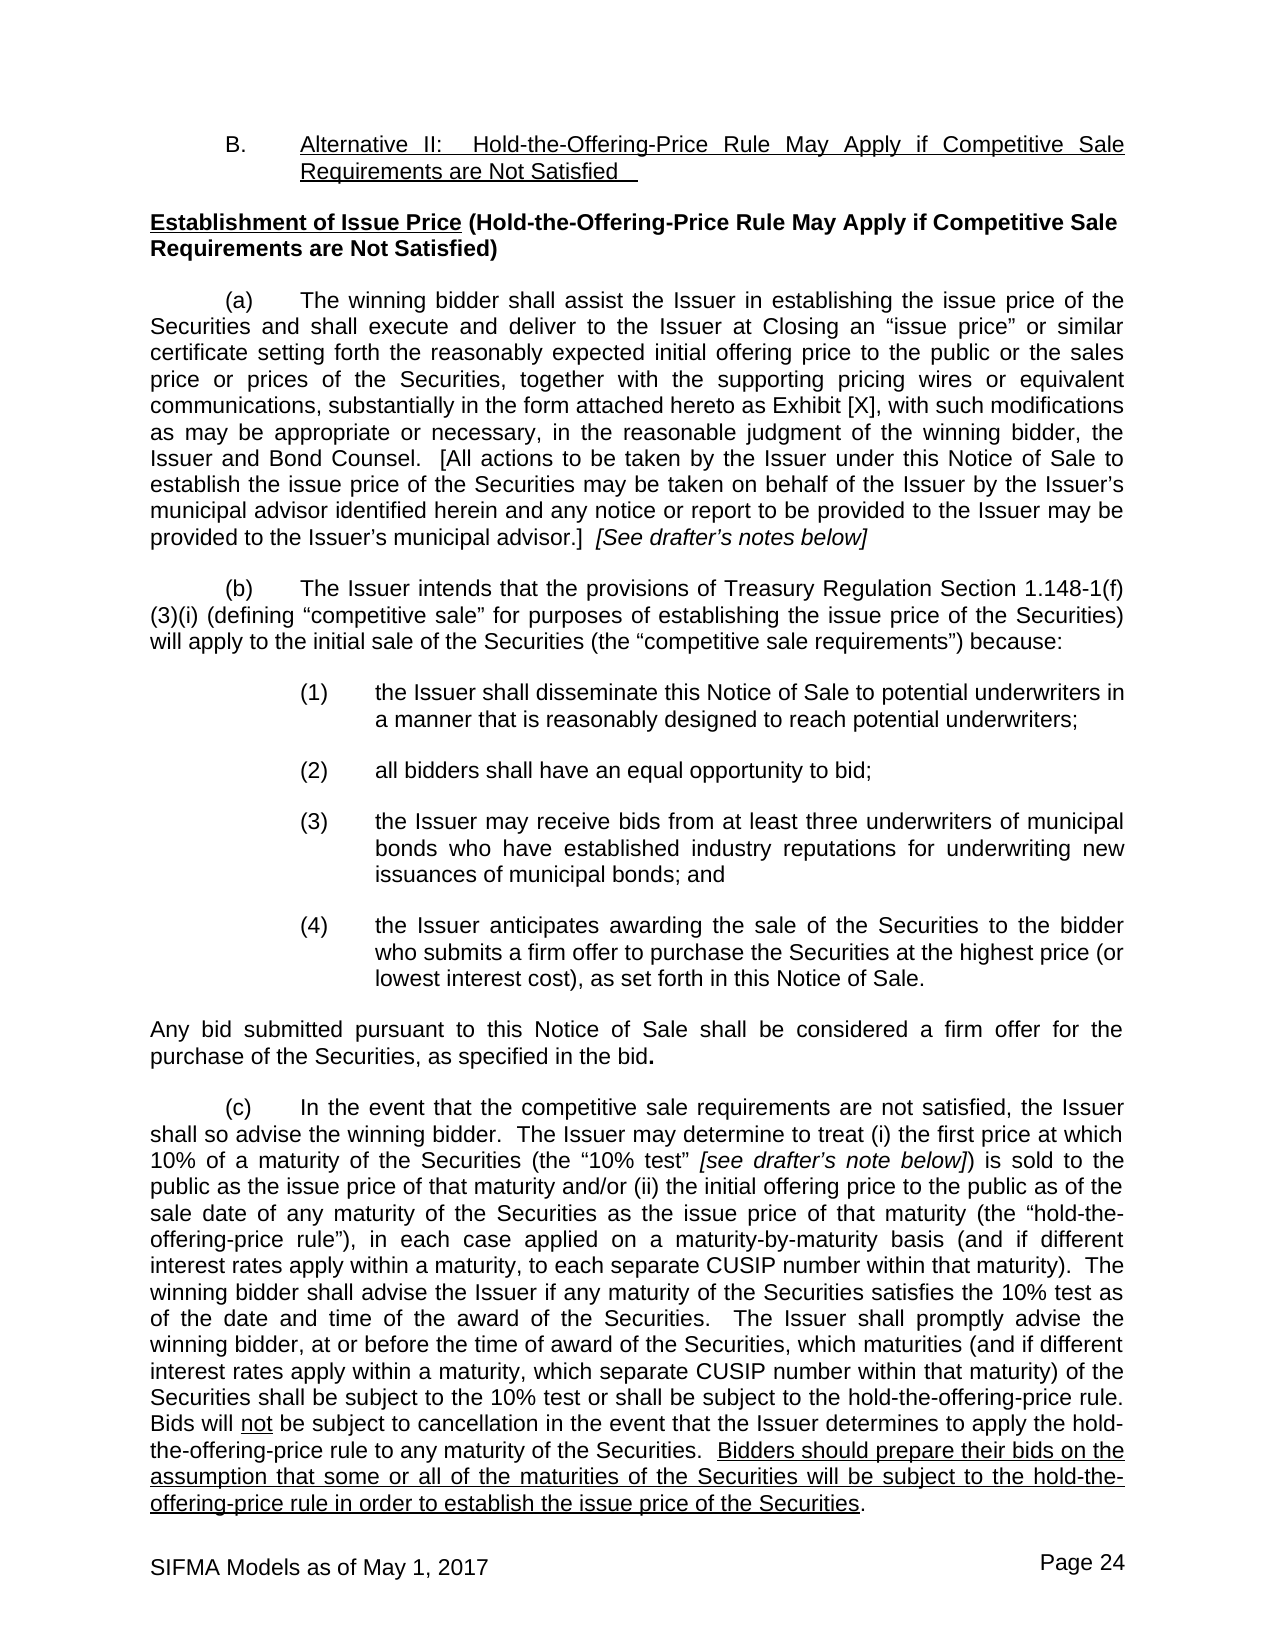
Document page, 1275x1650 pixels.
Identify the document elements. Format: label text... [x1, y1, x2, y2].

list the Issuer may receive bids from at least three underwriters of municipal bonds who have established industry reputations for underwriting new issuances of municipal bonds; and [300, 808, 1125, 887]
list Any bid submitted pursuant to this Notice of Sale shall be considered a firm offer for the purchase of the Securities, as specified in the bid. [150, 1016, 1125, 1069]
list all bidders shall have an equal opportunity to bid; [300, 757, 1125, 783]
text Establishment of Issue Price (Hold-the-Offering-Price Rule May Apply if Competitive Sale Requirements are Not Satisfied) [150, 209, 1125, 262]
list the Issuer shall disseminate this Notice of Sale to potential underwriters in a manner that is reasonably designed to reach potential underwriters; [300, 679, 1125, 732]
list The winning bidder shall assist the Issuer in establishing the issue price of the Securities and shall execute and deliver to the Issuer at Closing an “issue price” or similar certificate setting forth the reasonably expected initial offering price to the public or the sales price or prices of the Securities, together with the supporting pricing wires or equivalent communications, substantially in the form attached hereto as Exhibit [X], with such modifications as may be appropriate or necessary, in the reasonable judgment of the winning bidder, the Issuer and Bond Counsel. [All actions to be taken by the Issuer under this Notice of Sale to establish the issue price of the Securities may be taken on behalf of the Issuer by the Issuer’s municipal advisor identified herein and any notice or report to be provided to the Issuer may be provided to the Issuer’s municipal advisor.] [See drafter’s notes below] [150, 287, 1125, 550]
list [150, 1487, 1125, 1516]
list In the event that the competitive sale requirements are not satisfied, the Issuer shall so advise the winning bidder. The Issuer may determine to treat (i) the first price at which 10% of a maturity of the Securities (the “10% test” [see drafter’s note below]) is sold to the public as the issue price of that maturity and/or (ii) the initial offering price to the public as of the sale date of any maturity of the Securities as the issue price of that maturity (the “hold-the-offering-price rule”), in each case applied on a maturity-by-maturity basis (and if different interest rates apply within a maturity, to each separate CUSIP number within that maturity). The winning bidder shall advise the Issuer if any maturity of the Securities satisfies the 10% test as of the date and time of the award of the Securities. The Issuer shall promptly advise the winning bidder, at or before the time of award of the Securities, which maturities (and if different interest rates apply within a maturity, which separate CUSIP number within that maturity) of the Securities shall be subject to the 10% test or shall be subject to the hold-the-offering-price rule. Bids will not be subject to cancellation in the event that the Issuer determines to apply the hold-the-offering-price rule to any maturity of the Securities. Bidders should prepare their bids on the assumption that some or all of the maturities of the Securities will be subject to the hold-the-offering-price rule in order to establish the issue price of the Securities. [150, 1094, 1125, 1486]
list The Issuer intends that the provisions of Treasury Regulation Section 1.148-1(f)(3)(i) (defining “competitive sale” for purposes of establishing the issue price of the Securities) will apply to the initial sale of the Securities (the “competitive sale requirements”) because: [150, 575, 1125, 654]
list the Issuer anticipates awarding the sale of the Securities to the bidder who submits a firm offer to purchase the Securities at the highest price (or lowest interest cost), as set forth in this Notice of Sale. [300, 912, 1125, 991]
text Alternative II: Hold-the-Offering-Price Rule May Apply if Competitive Sale Requirements are Not Satisfied [225, 131, 1125, 184]
